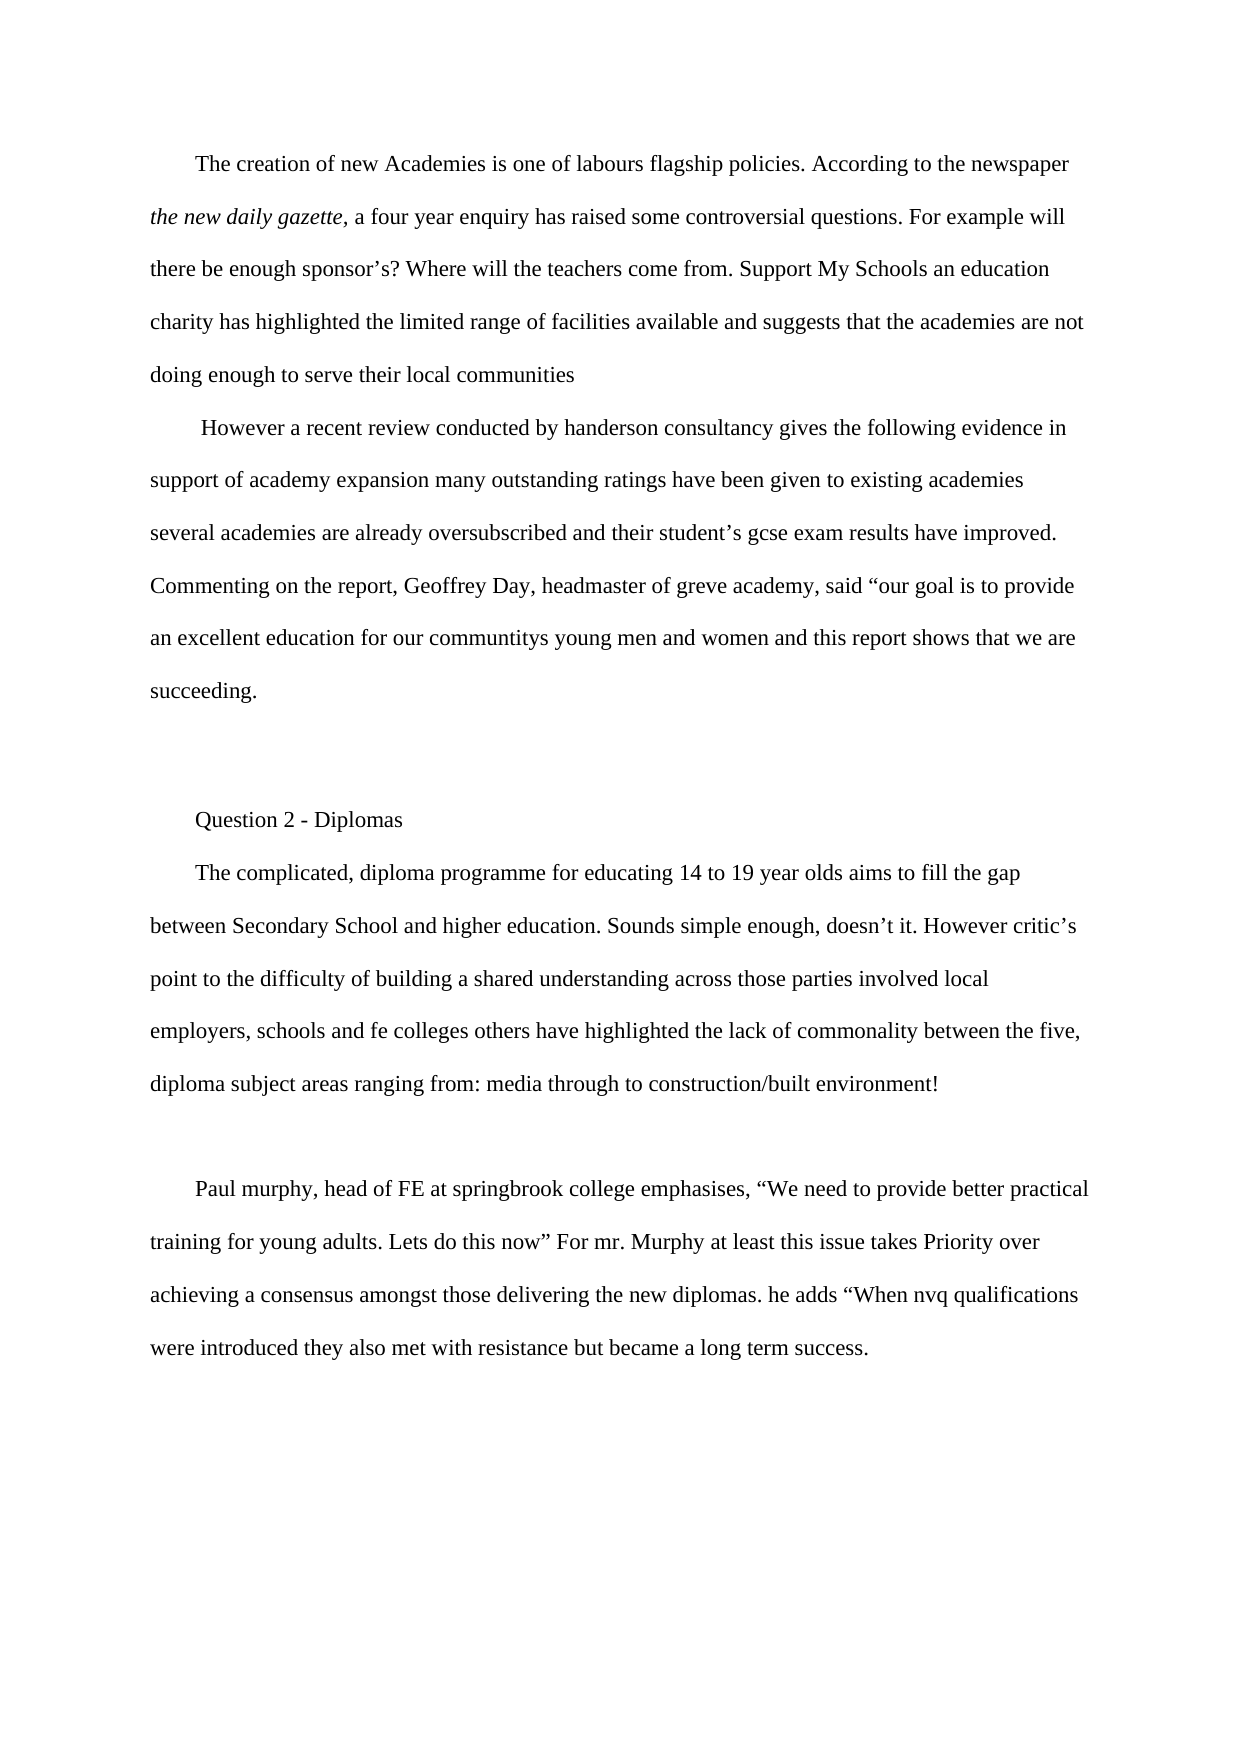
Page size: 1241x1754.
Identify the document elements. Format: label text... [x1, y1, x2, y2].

text Paul murphy, head of FE at springbrook college emphasises, “We need to provide better practical training for young adults. Lets do this now” For mr. Murphy at least this issue takes Priority over achieving a consensus amongst those delivering the new diplomas. he adds “When nvq qualifications were introduced they also met with resistance but became a long term success. [150, 1176, 1090, 1360]
text Question 2 - Diplomas [150, 807, 1090, 833]
text The complicated, diploma programme for educating 14 to 19 year olds aims to fill the gap between Secondary School and higher education. Sounds simple enough, doesn’t it. However critic’s point to the difficulty of building a shared understanding across those parties involved local employers, schools and fe colleges others have highlighted the lack of commonality between the five, diploma subject areas ranging from: media through to construction/built environment! [150, 859, 1090, 1096]
text The creation of new Academies is one of labours flagship policies. According to the newspaper the new daily gazette, a four year enquiry has raised some controversial questions. For example will there be enough sponsor’s? Where will the teachers come from. Support My Schools an education charity has highlighted the limited range of facilities available and suggests that the academies are not doing enough to serve their local communities [150, 150, 1090, 387]
text However a recent review conducted by handerson consultancy gives the following evidence in support of academy expansion many outstanding ratings have been given to existing academies several academies are already oversubscribed and their student’s gcse exam results have improved. Commenting on the report, Geoffrey Day, headmaster of greve academy, said “our goal is to provide an excellent education for our communtitys young men and women and this report shows that we are succeeding. [150, 413, 1090, 703]
